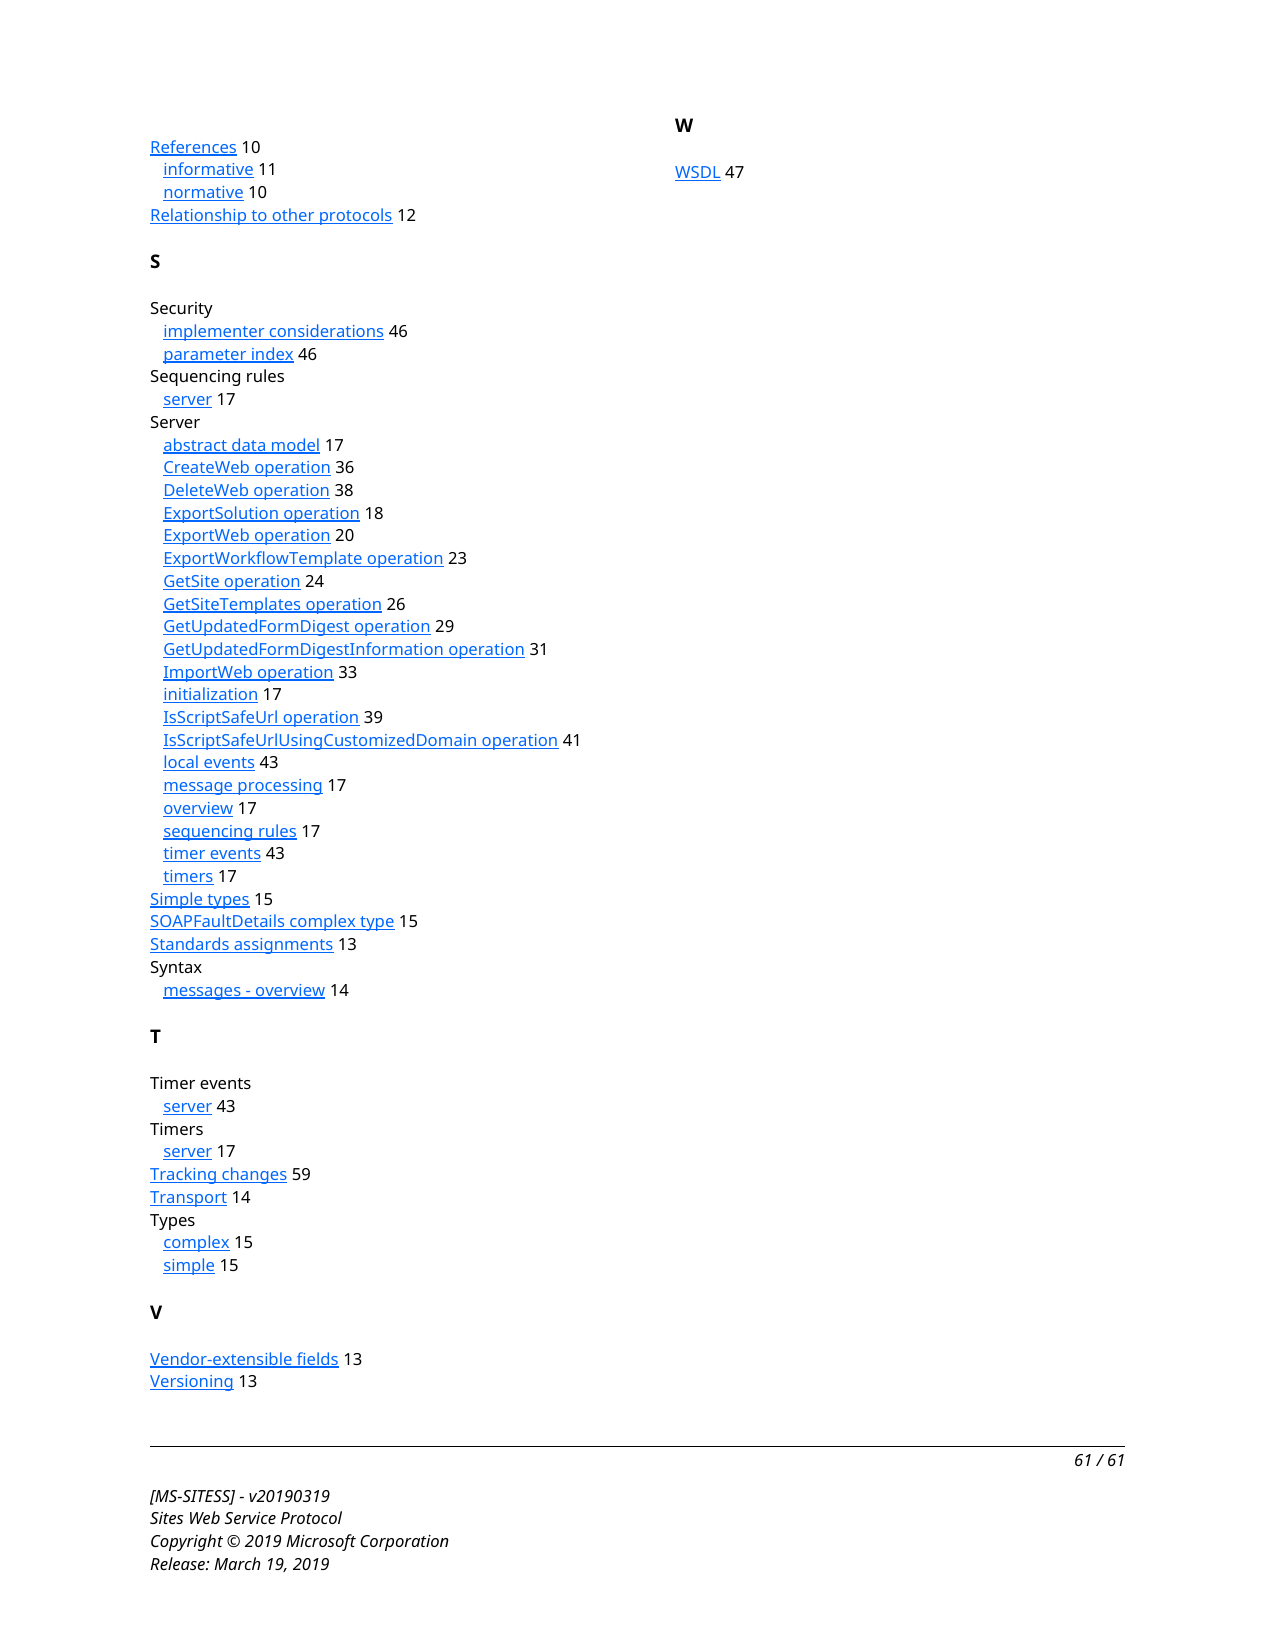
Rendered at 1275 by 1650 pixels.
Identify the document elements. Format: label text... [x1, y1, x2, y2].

text ExportWorkflowTemplate operation 20 [150, 547, 600, 569]
text timers 15 [150, 865, 600, 887]
text overview 15 [150, 797, 600, 819]
text Tracking changes 56 [150, 1163, 600, 1185]
text timer events 39 [150, 842, 600, 865]
text implementer considerations 43 [150, 320, 600, 342]
text ImportWeb operation 30 [150, 660, 600, 683]
text initialization 15 [150, 683, 600, 706]
text ExportSolution operation 16 [150, 501, 600, 524]
text DeleteWeb operation 35 [150, 479, 600, 501]
text Server [150, 411, 600, 433]
text Vendor-extensible fields 12 [150, 1347, 600, 1370]
text GetSiteTemplates operation 23 [150, 592, 600, 615]
text Simple types 14 [150, 887, 600, 910]
text W [675, 112, 1125, 138]
text simple 14 [150, 1253, 600, 1276]
text server 15 [150, 388, 600, 411]
text server 15 [150, 1140, 600, 1163]
text abstract data model 15 [150, 433, 600, 456]
text IsScriptSafeUrlUsingCustomizedDomain operation 38 [150, 728, 600, 751]
text S [150, 249, 600, 274]
text GetUpdatedFormDigestInformation operation 28 [150, 638, 600, 660]
text CreateWeb operation 33 [150, 456, 600, 479]
text GetUpdatedFormDigest operation 26 [150, 615, 600, 638]
text References 10 [150, 135, 600, 158]
text GetSite operation 22 [150, 569, 600, 592]
text sequencing rules 15 [150, 819, 600, 842]
text SOAPFaultDetails complex type 14 [150, 910, 600, 933]
text V [150, 1299, 600, 1324]
text Transport 13 [150, 1185, 600, 1208]
text informative 11 [150, 158, 600, 181]
text Versioning 12 [150, 1370, 600, 1393]
text Security [150, 297, 600, 320]
text Relationship to other protocols 11 [150, 203, 600, 226]
text server 39 [150, 1094, 600, 1117]
text parameter index 43 [150, 342, 600, 365]
text message processing 15 [150, 774, 600, 797]
text T [150, 1024, 600, 1049]
text Types [150, 1208, 600, 1231]
text WSDL 44 [675, 161, 1125, 183]
text local events 40 [150, 751, 600, 774]
text Syntax [150, 956, 600, 978]
text Timer events [150, 1072, 600, 1094]
text normative 10 [150, 181, 600, 203]
text ExportWeb operation 17 [150, 524, 600, 547]
text Sequencing rules [150, 365, 600, 388]
text complex 13 [150, 1231, 600, 1253]
text messages - overview 13 [150, 978, 600, 1001]
text IsScriptSafeUrl operation 36 [150, 706, 600, 728]
text Timers [150, 1117, 600, 1140]
text Standards assignments 12 [150, 933, 600, 956]
